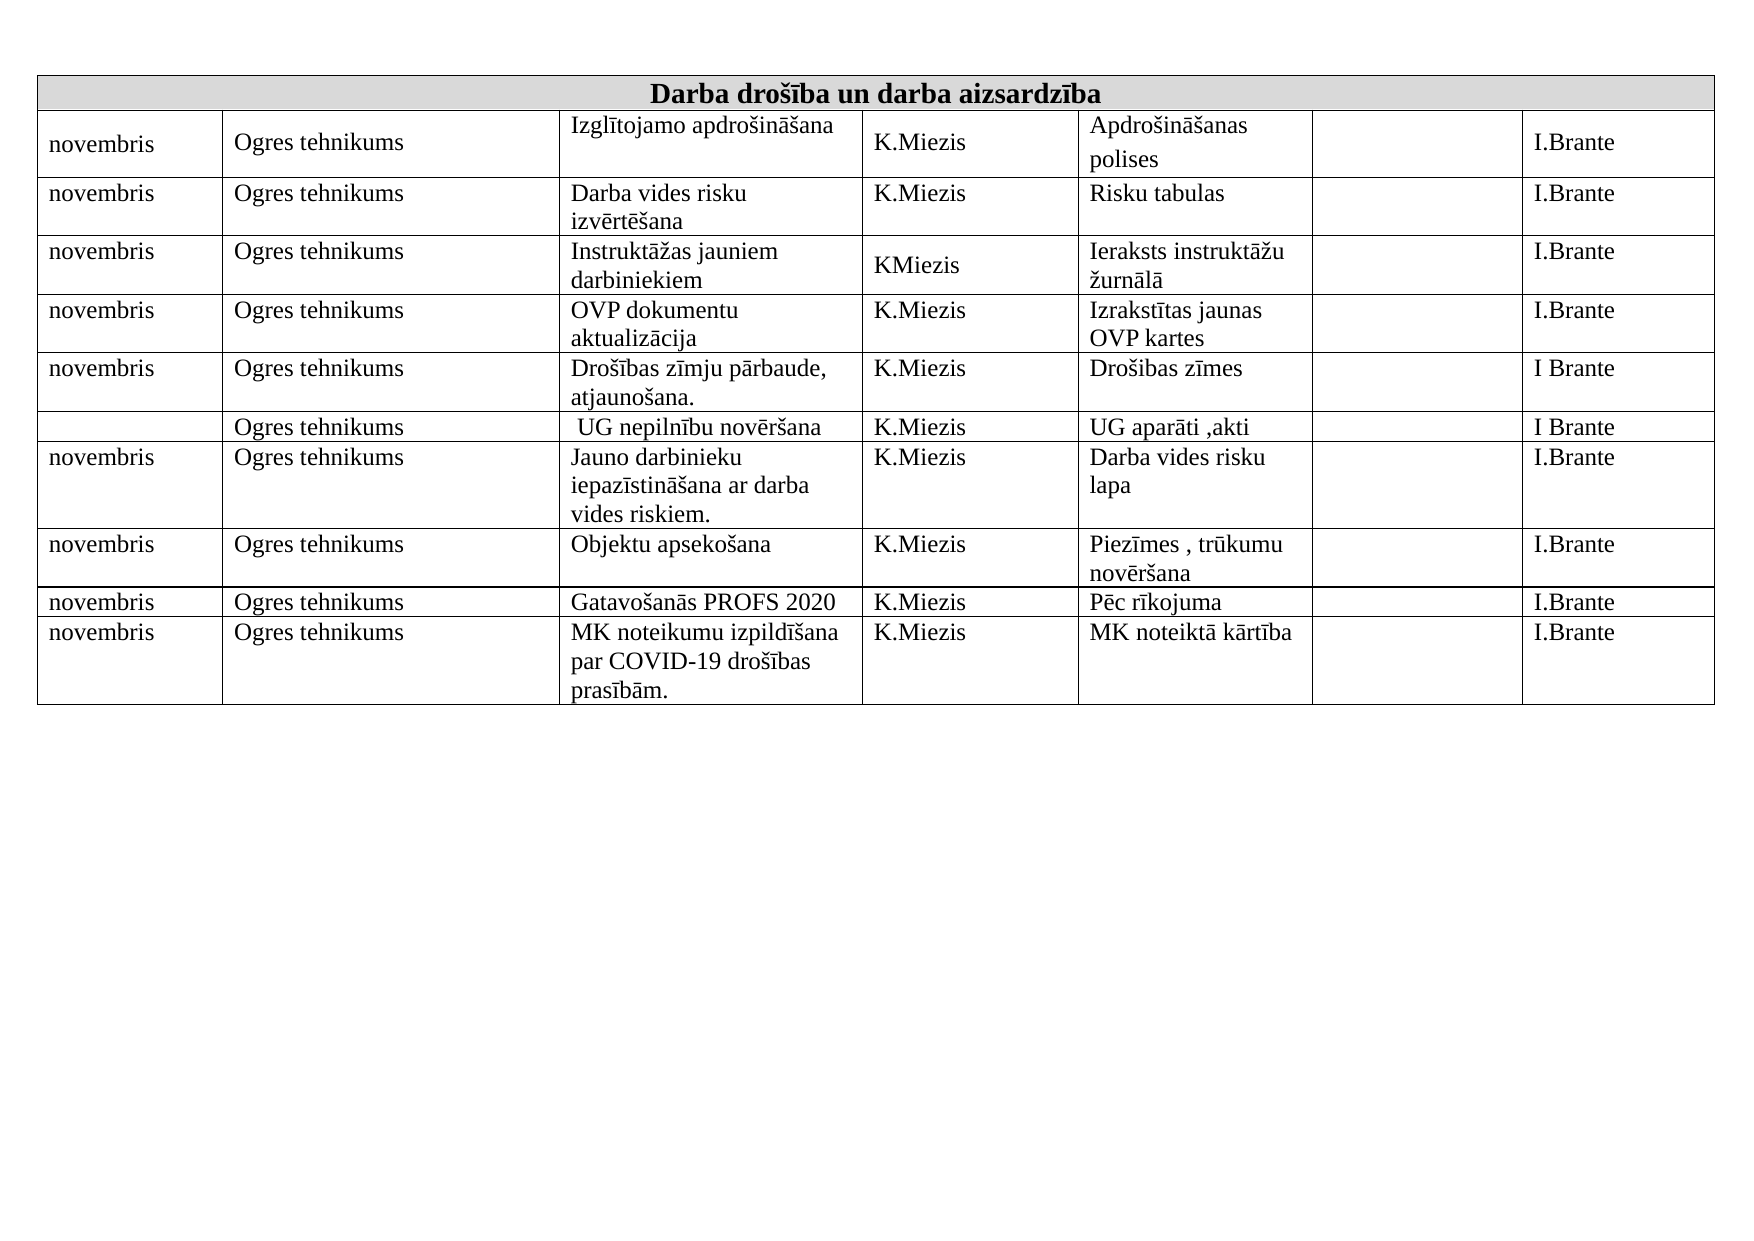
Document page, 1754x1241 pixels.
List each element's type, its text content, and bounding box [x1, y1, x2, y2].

table_cell I.Brante [1523, 111, 1714, 177]
table_cell Darba vides risku izvērtēšana [560, 178, 862, 235]
table_cell Gatavošanās PROFS 2020 [560, 588, 862, 616]
table_cell [1313, 295, 1522, 352]
table_cell Apdrošināšanas polises [1079, 111, 1312, 177]
table_cell novembris [38, 295, 222, 352]
table_cell OVP dokumentu aktualizācija [560, 295, 862, 352]
table_cell MK noteikumu izpildīšana par COVID-19 drošības prasībām. [560, 617, 862, 703]
table_cell Instruktāžas jauniem darbiniekiem [560, 236, 862, 294]
table_cell [1313, 617, 1522, 703]
table_cell Ogres tehnikums [223, 442, 559, 528]
table_cell novembris [38, 588, 222, 616]
table_cell novembris [38, 529, 222, 586]
table_cell I.Brante [1523, 529, 1714, 586]
table_cell I.Brante [1523, 236, 1714, 294]
table_cell KMiezis [863, 236, 1078, 294]
table_cell I.Brante [1523, 588, 1714, 616]
table_cell novembris [38, 442, 222, 528]
table_cell novembris [38, 111, 222, 177]
table_cell K.Miezis [863, 529, 1078, 586]
table_cell [1313, 412, 1522, 441]
table_cell I.Brante [1523, 178, 1714, 235]
table_cell Drošības zīmju pārbaude, atjaunošana. [560, 353, 862, 411]
table_cell K.Miezis [863, 178, 1078, 235]
table_cell UG nepilnību novēršana [560, 412, 862, 441]
table_cell Ogres tehnikums [223, 588, 559, 616]
table_cell Ogres tehnikums [223, 111, 559, 177]
table_cell Darba vides risku lapa [1079, 442, 1312, 528]
table_cell [1313, 178, 1522, 235]
table_cell Drošibas zīmes [1079, 353, 1312, 411]
table_cell K.Miezis [863, 617, 1078, 703]
table_cell [1313, 111, 1522, 177]
table_cell K.Miezis [863, 111, 1078, 177]
table_cell Objektu apsekošana [560, 529, 862, 586]
table_cell [1313, 588, 1522, 616]
table_cell I Brante [1523, 353, 1714, 411]
table_cell K.Miezis [863, 588, 1078, 616]
table_cell [1313, 442, 1522, 528]
table_cell K.Miezis [863, 412, 1078, 441]
table_cell [1313, 236, 1522, 294]
table_cell K.Miezis [863, 353, 1078, 411]
table_cell Izglītojamo apdrošināšana [560, 111, 862, 177]
table_cell I.Brante [1523, 617, 1714, 703]
table_cell [38, 412, 222, 441]
table_cell Ogres tehnikums [223, 412, 559, 441]
table_cell I.Brante [1523, 442, 1714, 528]
table_cell MK noteiktā kārtība [1079, 617, 1312, 703]
table_cell [1313, 529, 1522, 586]
table_cell Ogres tehnikums [223, 353, 559, 411]
table_cell [1313, 353, 1522, 411]
table_cell novembris [38, 353, 222, 411]
table_cell Piezīmes , trūkumu novēršana [1079, 529, 1312, 586]
table_cell I.Brante [1523, 295, 1714, 352]
table_cell Ogres tehnikums [223, 236, 559, 294]
table_cell K.Miezis [863, 442, 1078, 528]
table_cell Darba drošība un darba aizsardzība [38, 76, 1714, 109]
table_cell Ieraksts instruktāžu žurnālā [1079, 236, 1312, 294]
table_cell Ogres tehnikums [223, 529, 559, 586]
table_cell K.Miezis [863, 295, 1078, 352]
table_cell Risku tabulas [1079, 178, 1312, 235]
table_cell Ogres tehnikums [223, 295, 559, 352]
table_cell novembris [38, 178, 222, 235]
table_cell UG aparāti ,akti [1079, 412, 1312, 441]
table_cell novembris [38, 617, 222, 703]
table_cell Pēc rīkojuma [1079, 588, 1312, 616]
table_cell novembris [38, 236, 222, 294]
table_cell I Brante [1523, 412, 1714, 441]
table_cell Jauno darbinieku iepazīstināšana ar darba vides riskiem. [560, 442, 862, 528]
table_cell Ogres tehnikums [223, 617, 559, 703]
table_cell Izrakstītas jaunas OVP kartes [1079, 295, 1312, 352]
table_cell Ogres tehnikums [223, 178, 559, 235]
